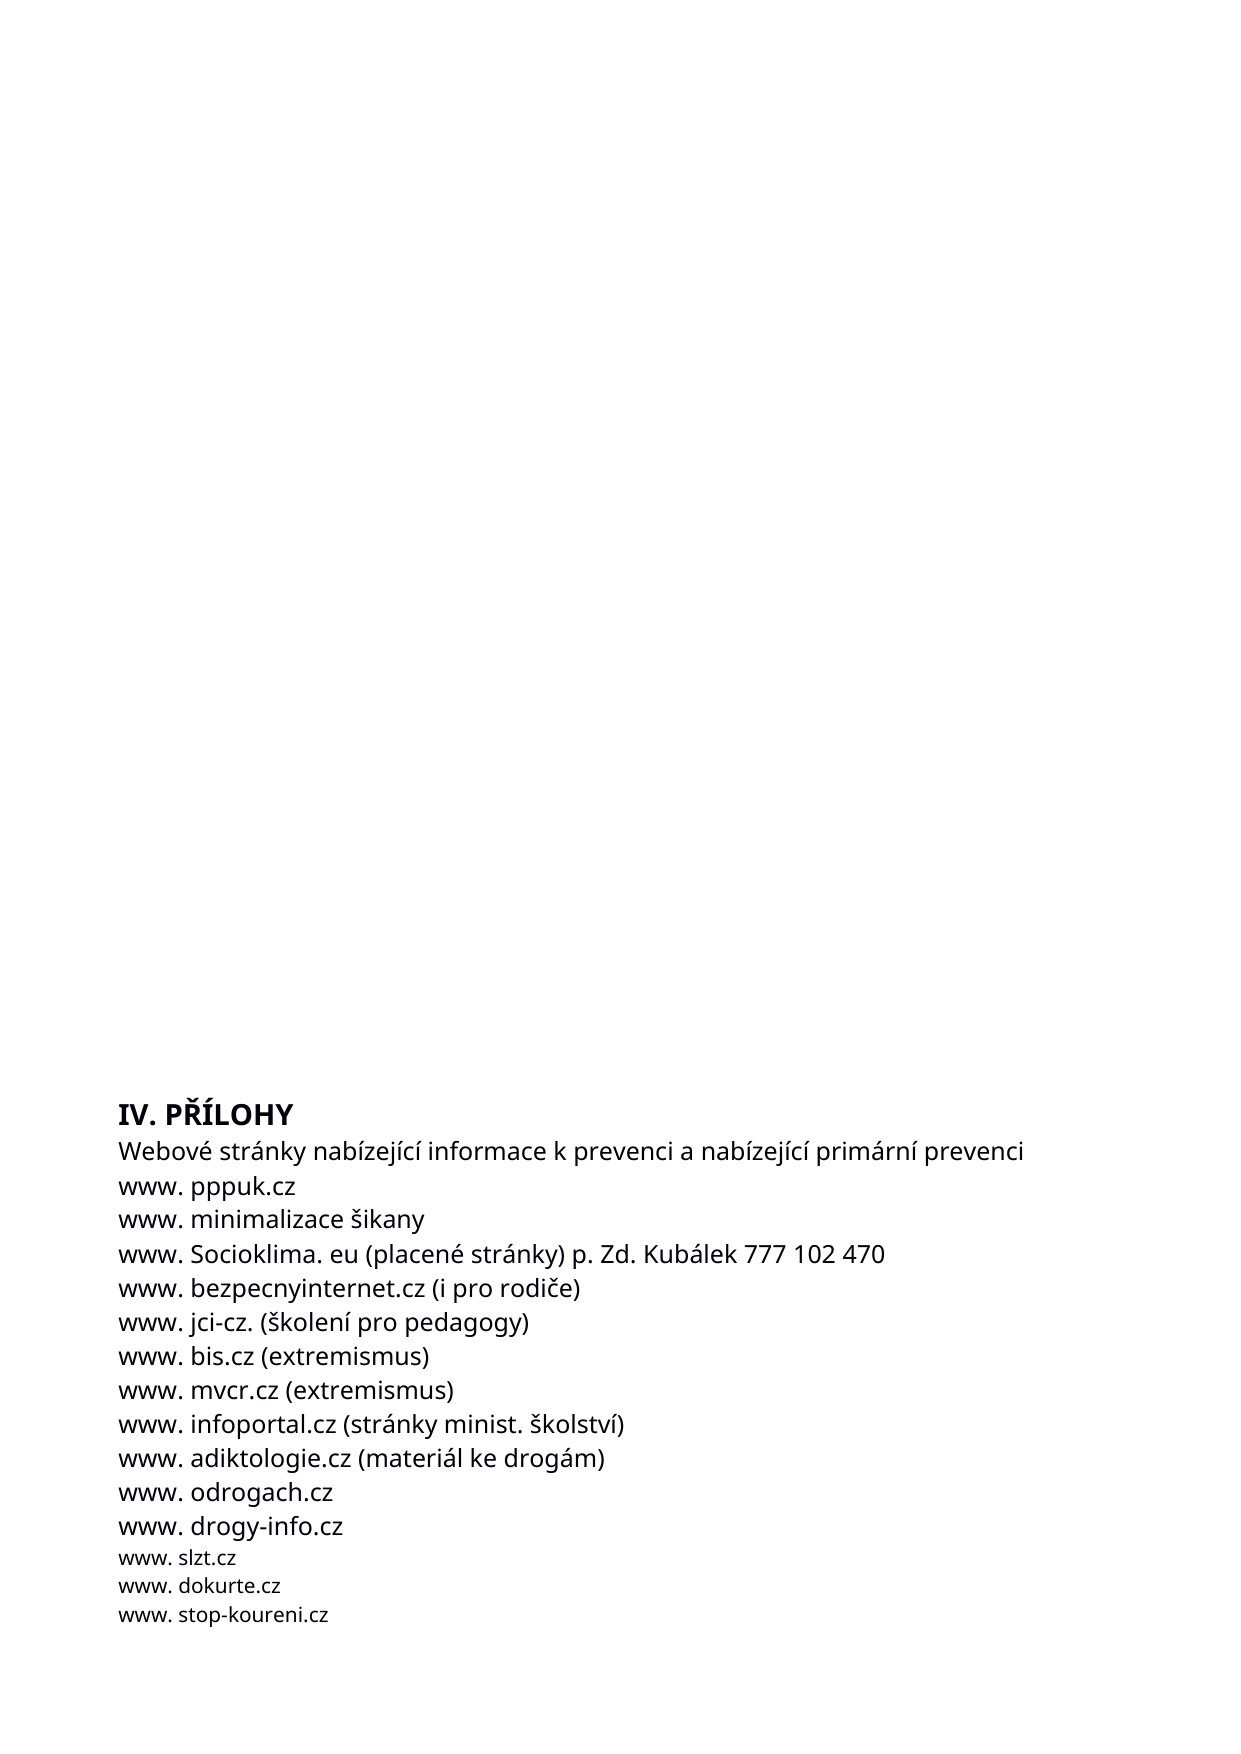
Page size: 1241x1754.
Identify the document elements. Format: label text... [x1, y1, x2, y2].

text www. bezpecnyinternet.cz (i pro rodiče) [118, 1270, 1122, 1304]
text www. adiktologie.cz (materiál ke drogám) [118, 1441, 1122, 1475]
text www. slzt.cz [118, 1543, 1122, 1571]
text www. minimalizace šikany [118, 1202, 1122, 1236]
text www. Socioklima. eu (placené stránky) p. Zd. Kubálek 777 102 470 [118, 1236, 1122, 1270]
text www. pppuk.cz [118, 1168, 1122, 1202]
text Webové stránky nabízející informace k prevenci a nabízející primární prevenci [118, 1134, 1122, 1168]
text www. mvcr.cz (extremismus) [118, 1372, 1122, 1407]
text www. jci-cz. (školení pro pedagogy) [118, 1304, 1122, 1338]
text www. infoportal.cz (stránky minist. školství) [118, 1407, 1122, 1441]
text IV. PŘÍLOHY [118, 1094, 1122, 1134]
text www. odrogach.cz [118, 1475, 1122, 1509]
text www. drogy-info.cz [118, 1509, 1122, 1543]
text www. bis.cz (extremismus) [118, 1338, 1122, 1372]
text www. stop-koureni.cz [118, 1600, 1122, 1628]
text www. dokurte.cz [118, 1571, 1122, 1600]
